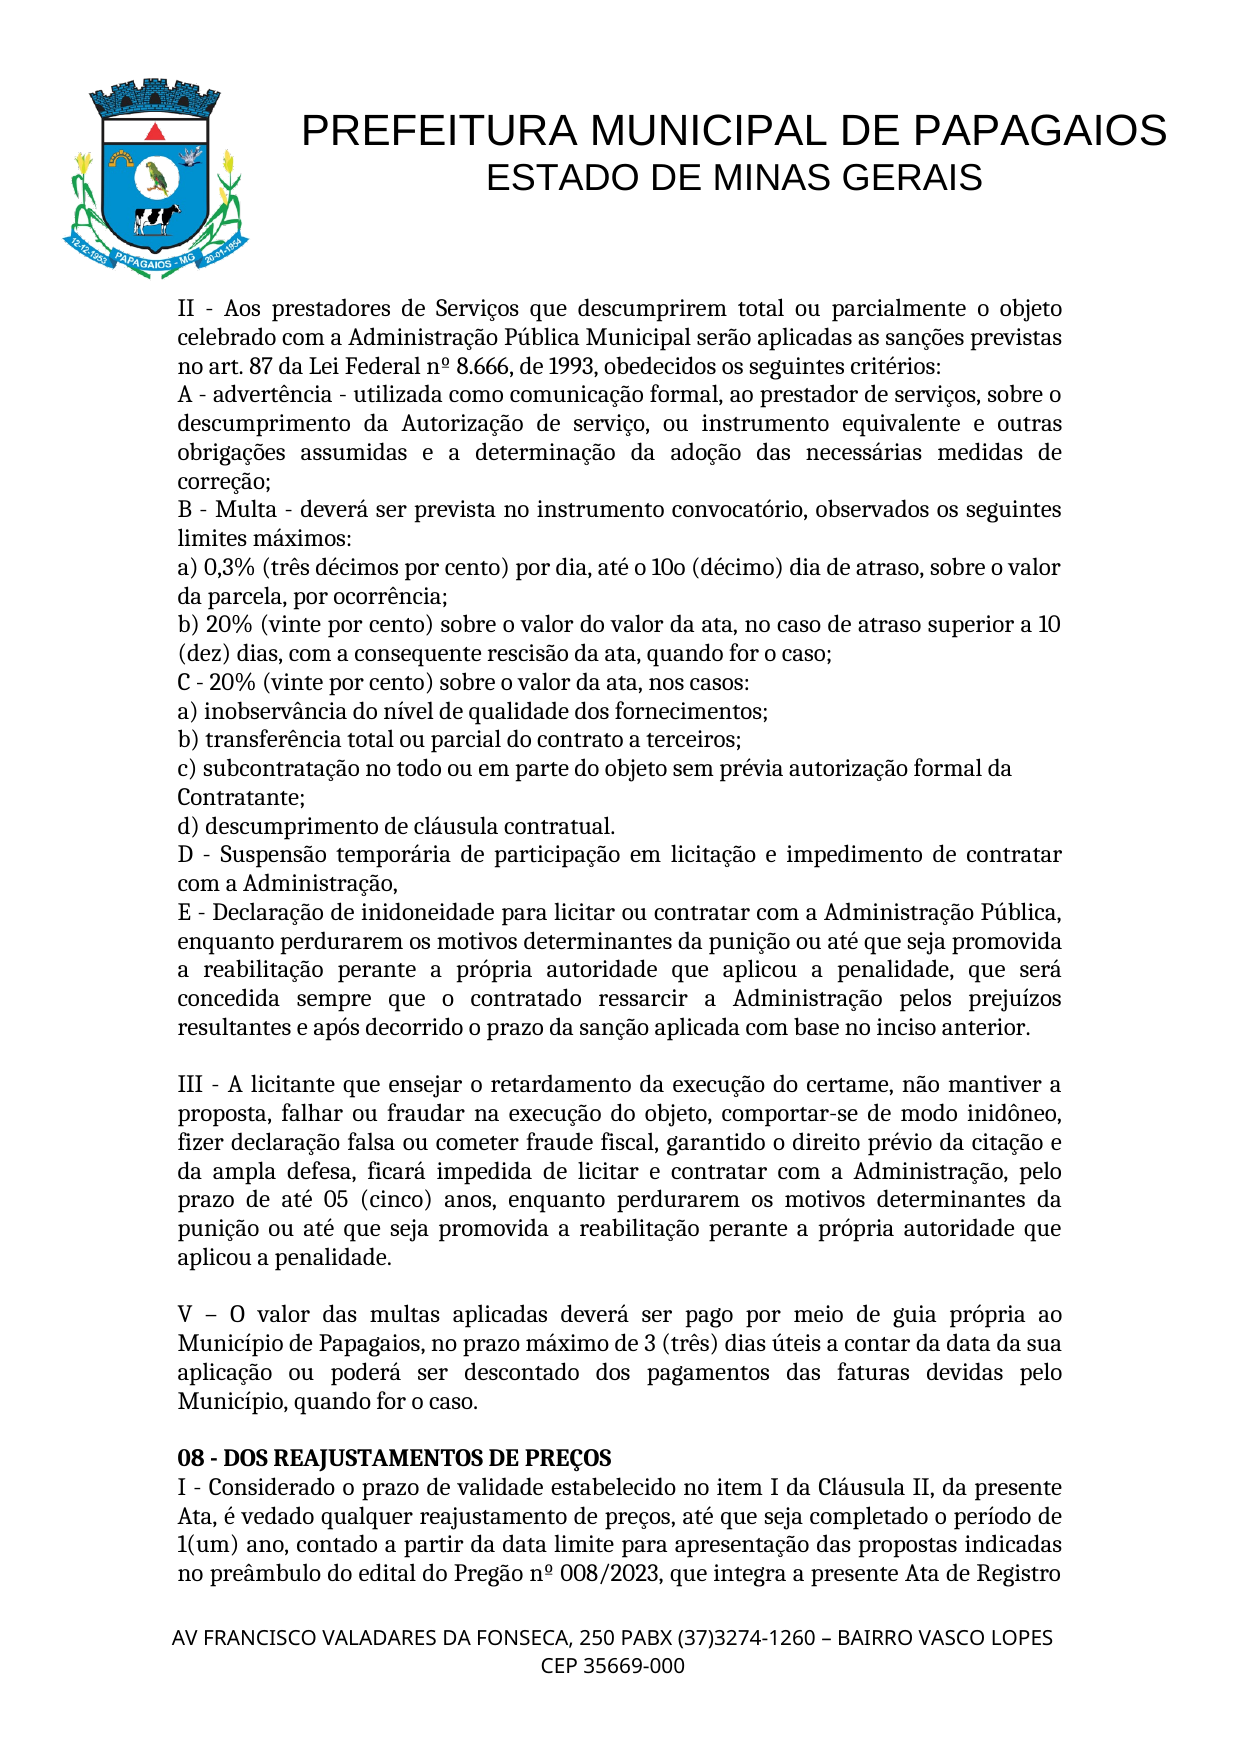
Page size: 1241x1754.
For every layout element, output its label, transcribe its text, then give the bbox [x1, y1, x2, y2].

text D - Suspensão temporária de participação em licitação e impedimento de contratar com a Administração, [177, 840, 1063, 898]
text b) 20% (vinte por cento) sobre o valor do valor da ata, no caso de atraso superior a 10 (dez) dias, com a consequente rescisão da ata, quando for o caso; [177, 610, 1063, 668]
text II - Aos prestadores de Serviços que descumprirem total ou parcialmente o objeto celebrado com a Administração Pública Municipal serão aplicadas as sanções previstas no art. 87 da Lei Federal nº 8.666, de 1993, obedecidos os seguintes critérios: [177, 294, 1063, 380]
text V – O valor das multas aplicadas deverá ser pago por meio de guia própria ao Município de Papagaios, no prazo máximo de 3 (três) dias úteis a contar da data da sua aplicação ou poderá ser descontado dos pagamentos das faturas devidas pelo Município, quando for o caso. [177, 1300, 1063, 1415]
text a) 0,3% (três décimos por cento) por dia, até o 10o (décimo) dia de atraso, sobre o valor da parcela, por ocorrência; [177, 553, 1063, 610]
text b) transferência total ou parcial do contrato a terceiros; [177, 725, 1063, 754]
text 08 - DOS REAJUSTAMENTOS DE PREÇOS [177, 1444, 1063, 1473]
text C - 20% (vinte por cento) sobre o valor da ata, nos casos: [177, 668, 1063, 697]
text d) descumprimento de cláusula contratual. [177, 812, 1063, 840]
text c) subcontratação no todo ou em parte do objeto sem prévia autorização formal da Contratante; [177, 754, 1063, 812]
text A - advertência - utilizada como comunicação formal, ao prestador de serviços, sobre o descumprimento da Autorização de serviço, ou instrumento equivalente e outras obrigações assumidas e a determinação da adoção das necessárias medidas de correção; [177, 380, 1063, 495]
text E - Declaração de inidoneidade para licitar ou contratar com a Administração Pública, enquanto perdurarem os motivos determinantes da punição ou até que seja promovida a reabilitação perante a própria autoridade que aplicou a penalidade, que será concedida sempre que o contratado ressarcir a Administração pelos prejuízos resultantes e após decorrido o prazo da sanção aplicada com base no inciso anterior. [177, 898, 1063, 1042]
picture [61, 73, 251, 281]
text III - A licitante que ensejar o retardamento da execução do certame, não mantiver a proposta, falhar ou fraudar na execução do objeto, comportar-se de modo inidôneo, fizer declaração falsa ou cometer fraude fiscal, garantido o direito prévio da citação e da ampla defesa, ficará impedida de licitar e contratar com a Administração, pelo prazo de até 05 (cinco) anos, enquanto perdurarem os motivos determinantes da punição ou até que seja promovida a reabilitação perante a própria autoridade que aplicou a penalidade. [177, 1070, 1063, 1272]
text a) inobservância do nível de qualidade dos fornecimentos; [177, 697, 1063, 725]
text B - Multa - deverá ser prevista no instrumento convocatório, observados os seguintes limites máximos: [177, 495, 1063, 553]
